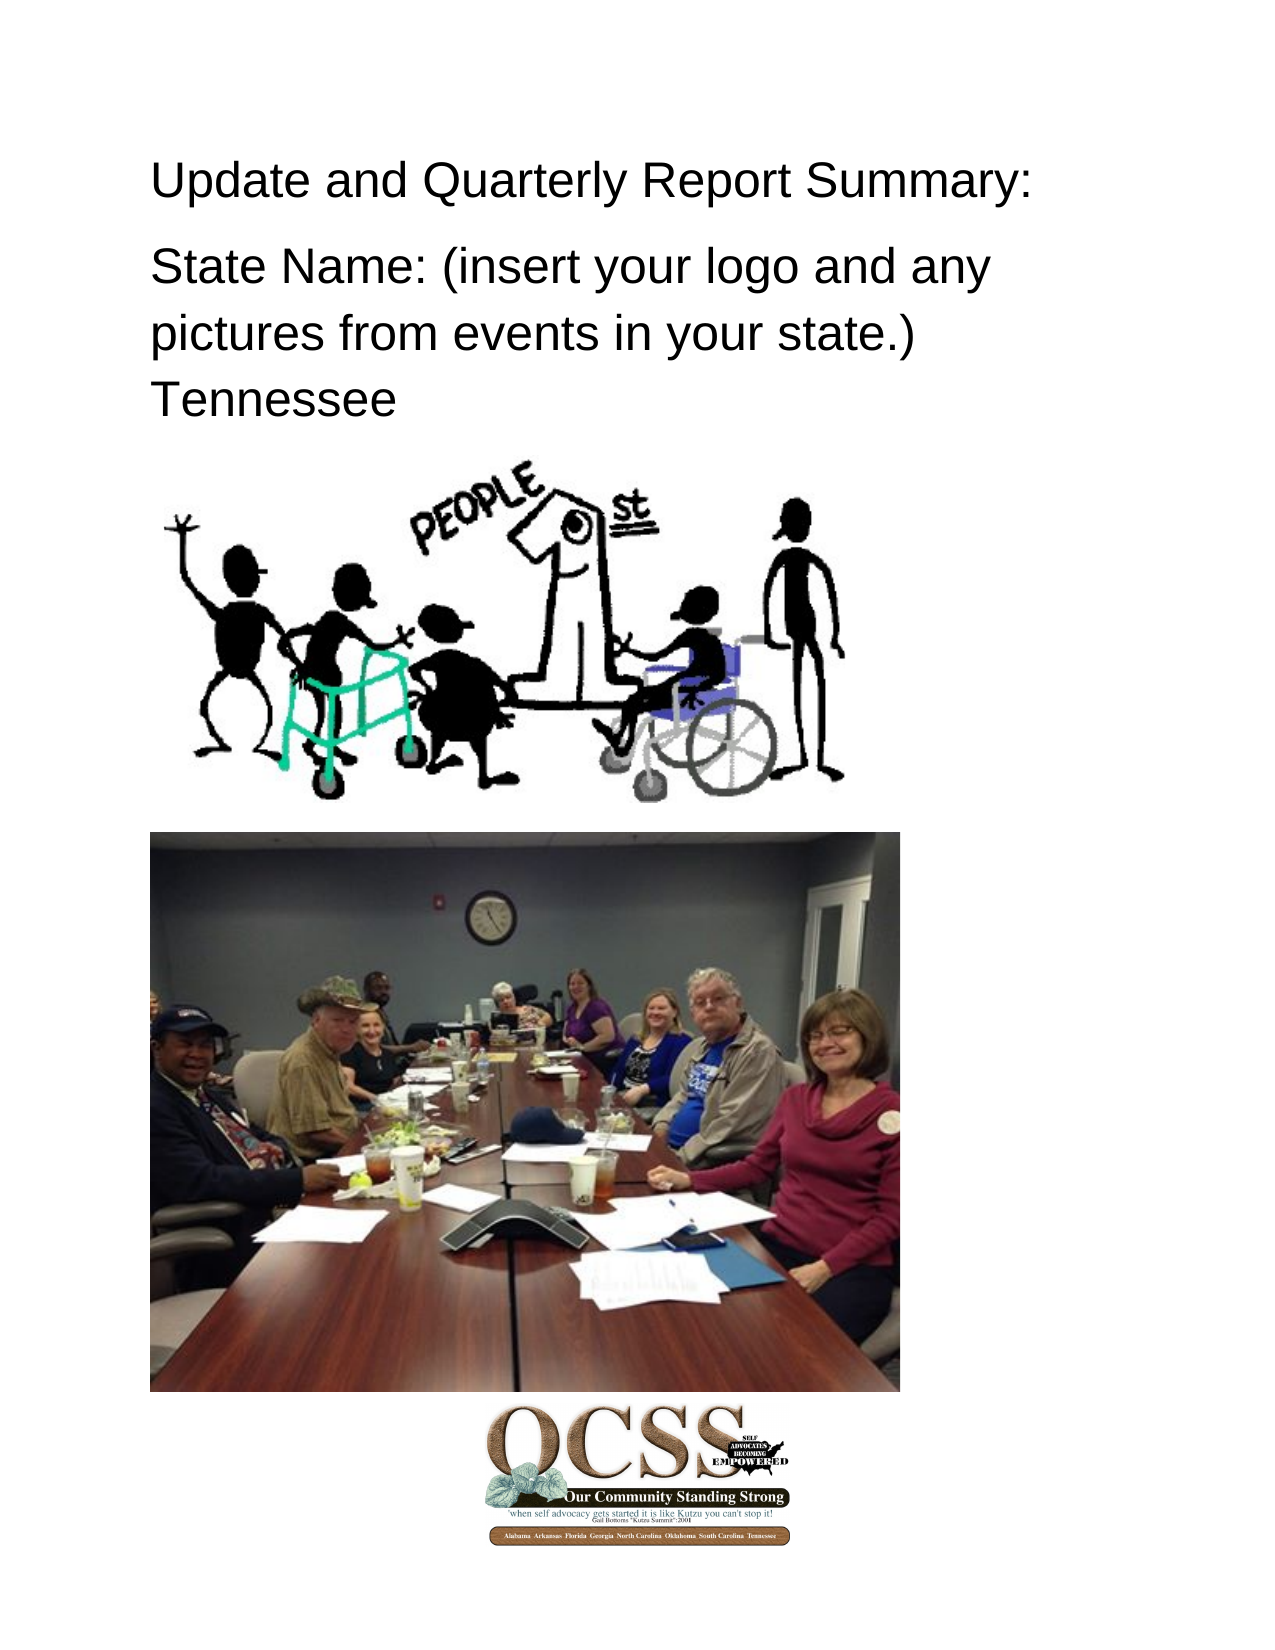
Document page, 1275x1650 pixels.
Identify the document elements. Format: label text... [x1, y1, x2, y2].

picture [150, 832, 901, 1392]
text State Name: (insert your logo and any pictures from events in your state.) Tennessee [150, 237, 1125, 426]
text Update and Quarterly Report Summary: [150, 150, 1125, 207]
picture [163, 455, 845, 803]
picture [484, 1403, 791, 1547]
